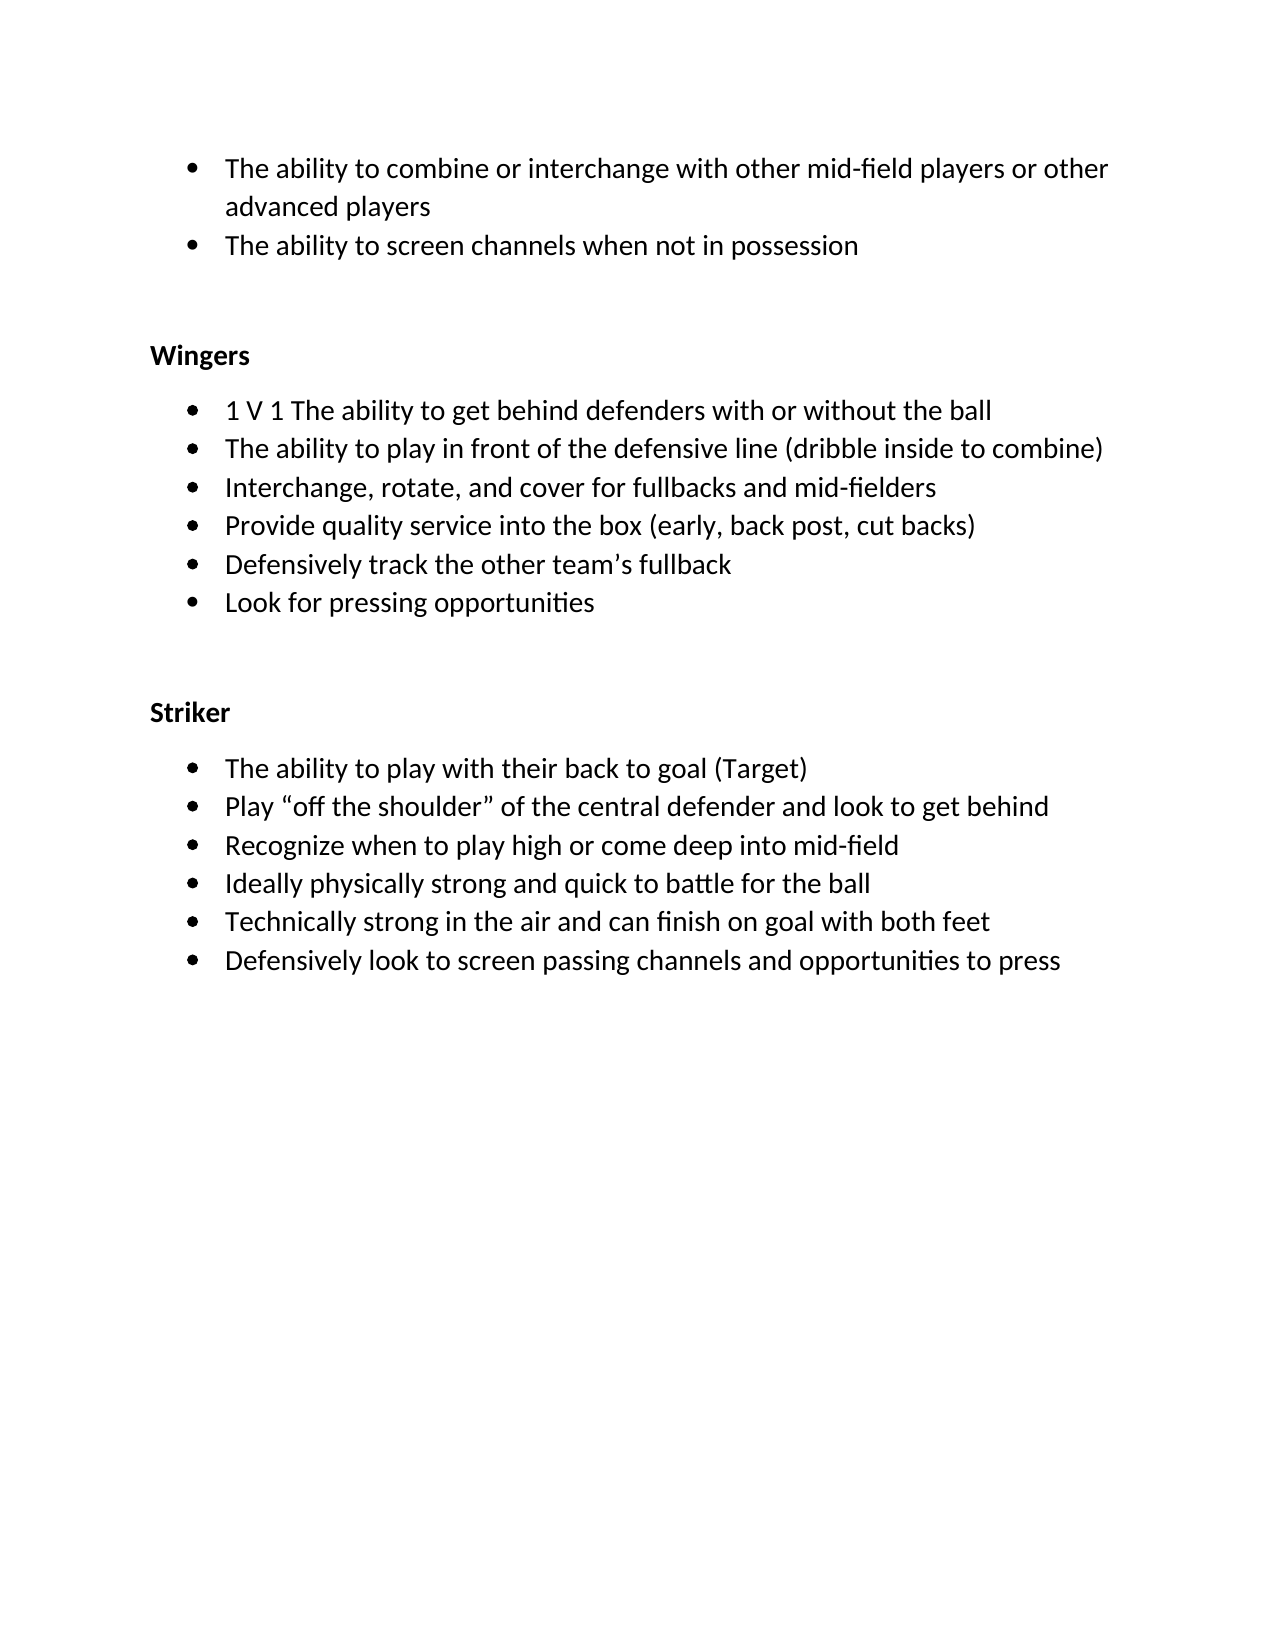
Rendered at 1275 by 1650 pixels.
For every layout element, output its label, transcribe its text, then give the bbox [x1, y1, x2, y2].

list The ability to combine or interchange with other mid-field players or other advanced players [187, 150, 1125, 224]
text Wingers [150, 337, 1125, 373]
list Defensively track the other team’s fullback [187, 546, 1125, 582]
list Technically strong in the air and can finish on goal with both feet [187, 903, 1125, 939]
list Recognize when to play high or come deep into mid-field [187, 827, 1125, 862]
list 1 V 1 The ability to get behind defenders with or without the ball [187, 392, 1125, 428]
list Look for pressing opportunities [187, 584, 1125, 620]
list The ability to play in front of the defensive line (dribble inside to combine) [187, 431, 1125, 466]
list The ability to screen channels when not in possession [187, 227, 1125, 262]
list Defensively look to screen passing channels and opportunities to press [187, 942, 1125, 977]
list Interchange, rotate, and cover for fullbacks and mid-fielders [187, 469, 1125, 505]
text Striker [150, 694, 1125, 730]
list Provide quality service into the box (early, back post, cut backs) [187, 507, 1125, 543]
list Play “off the shoulder” of the central defender and look to get behind [187, 788, 1125, 824]
list The ability to play with their back to goal (Target) [187, 750, 1125, 785]
list Ideally physically strong and quick to battle for the ball [187, 865, 1125, 901]
